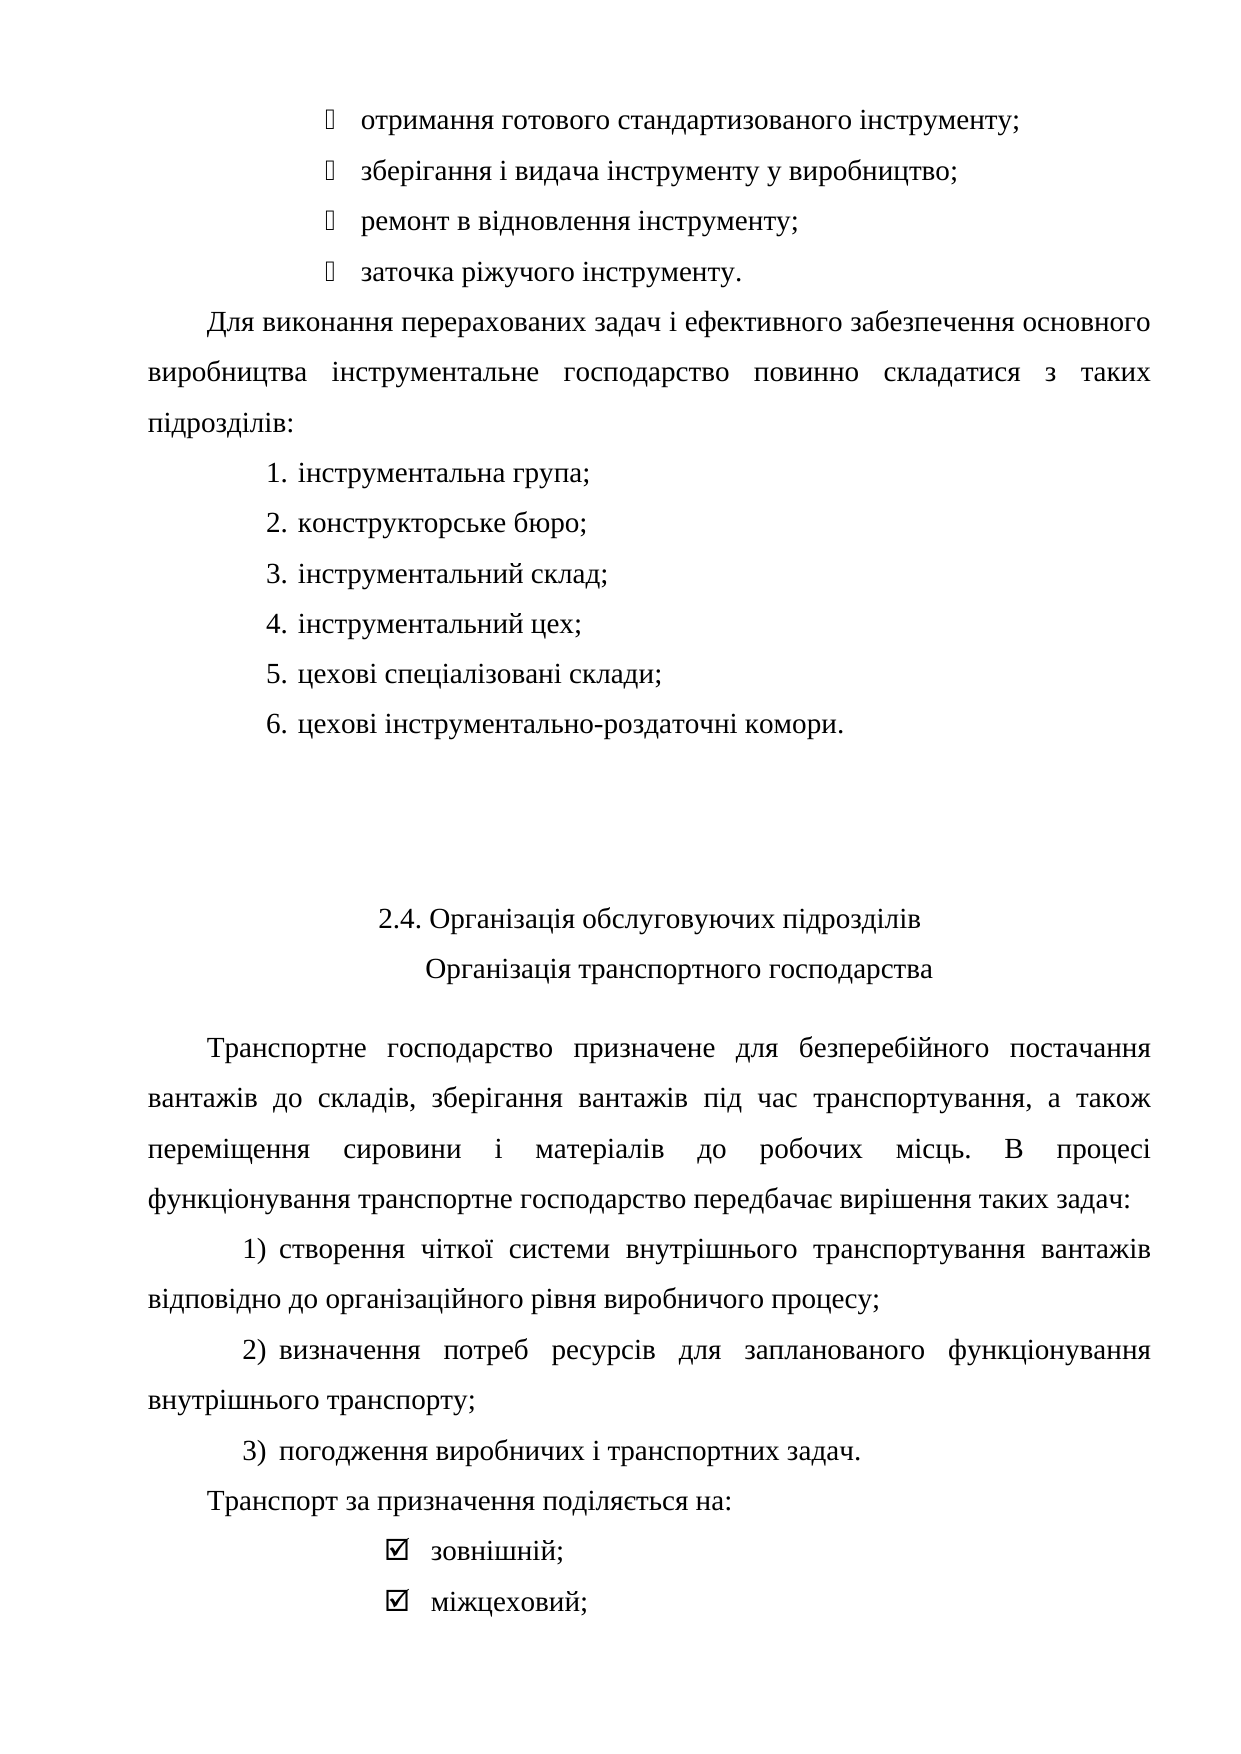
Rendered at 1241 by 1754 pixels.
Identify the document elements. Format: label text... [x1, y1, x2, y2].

text Транспортне господарство призначене для безперебійного постачання вантажів до складів, зберігання вантажів під час транспортування, а також переміщення сировини і матеріалів до робочих місць. В процесі функціонування транспортне господарство передбачає вирішення таких задач: [148, 1030, 1152, 1214]
text Транспорт за призначення поділяється на: [148, 1483, 1152, 1516]
list зовнішній; [148, 1533, 1152, 1567]
list створення чіткої системи внутрішнього транспортування вантажів відповідно до організаційного рівня виробничого процесу; [148, 1231, 1152, 1315]
list конструкторське бюро; [266, 505, 1152, 539]
list ремонт в відновлення інструменту; [207, 203, 1152, 237]
list міжцеховий; [148, 1584, 1152, 1617]
list інструментальна група; [266, 455, 1152, 489]
list цехові інструментально-роздаточні комори. [266, 707, 1152, 740]
list заточка ріжучого інструменту. [207, 254, 1152, 287]
list інструментальний склад; [266, 556, 1152, 589]
text Для виконання перерахованих задач і ефективного забезпечення основного виробництва інструментальне господарство повинно складатися з таких підрозділів: [148, 304, 1152, 438]
list визначення потреб ресурсів для запланованого функціонування внутрішнього транспорту; [148, 1332, 1152, 1416]
list інструментальний цех; [266, 606, 1152, 639]
list погодження виробничих і транспортних задач. [148, 1433, 1152, 1466]
subtitle Організація транспортного господарства [148, 951, 1152, 984]
subtitle 2.4. Організація обслуговуючих підрозділів [148, 901, 1152, 934]
list цехові спеціалізовані склади; [266, 656, 1152, 690]
list зберігання і видача інструменту у виробництво; [207, 153, 1152, 187]
list отримання готового стандартизованого інструменту; [207, 102, 1152, 136]
